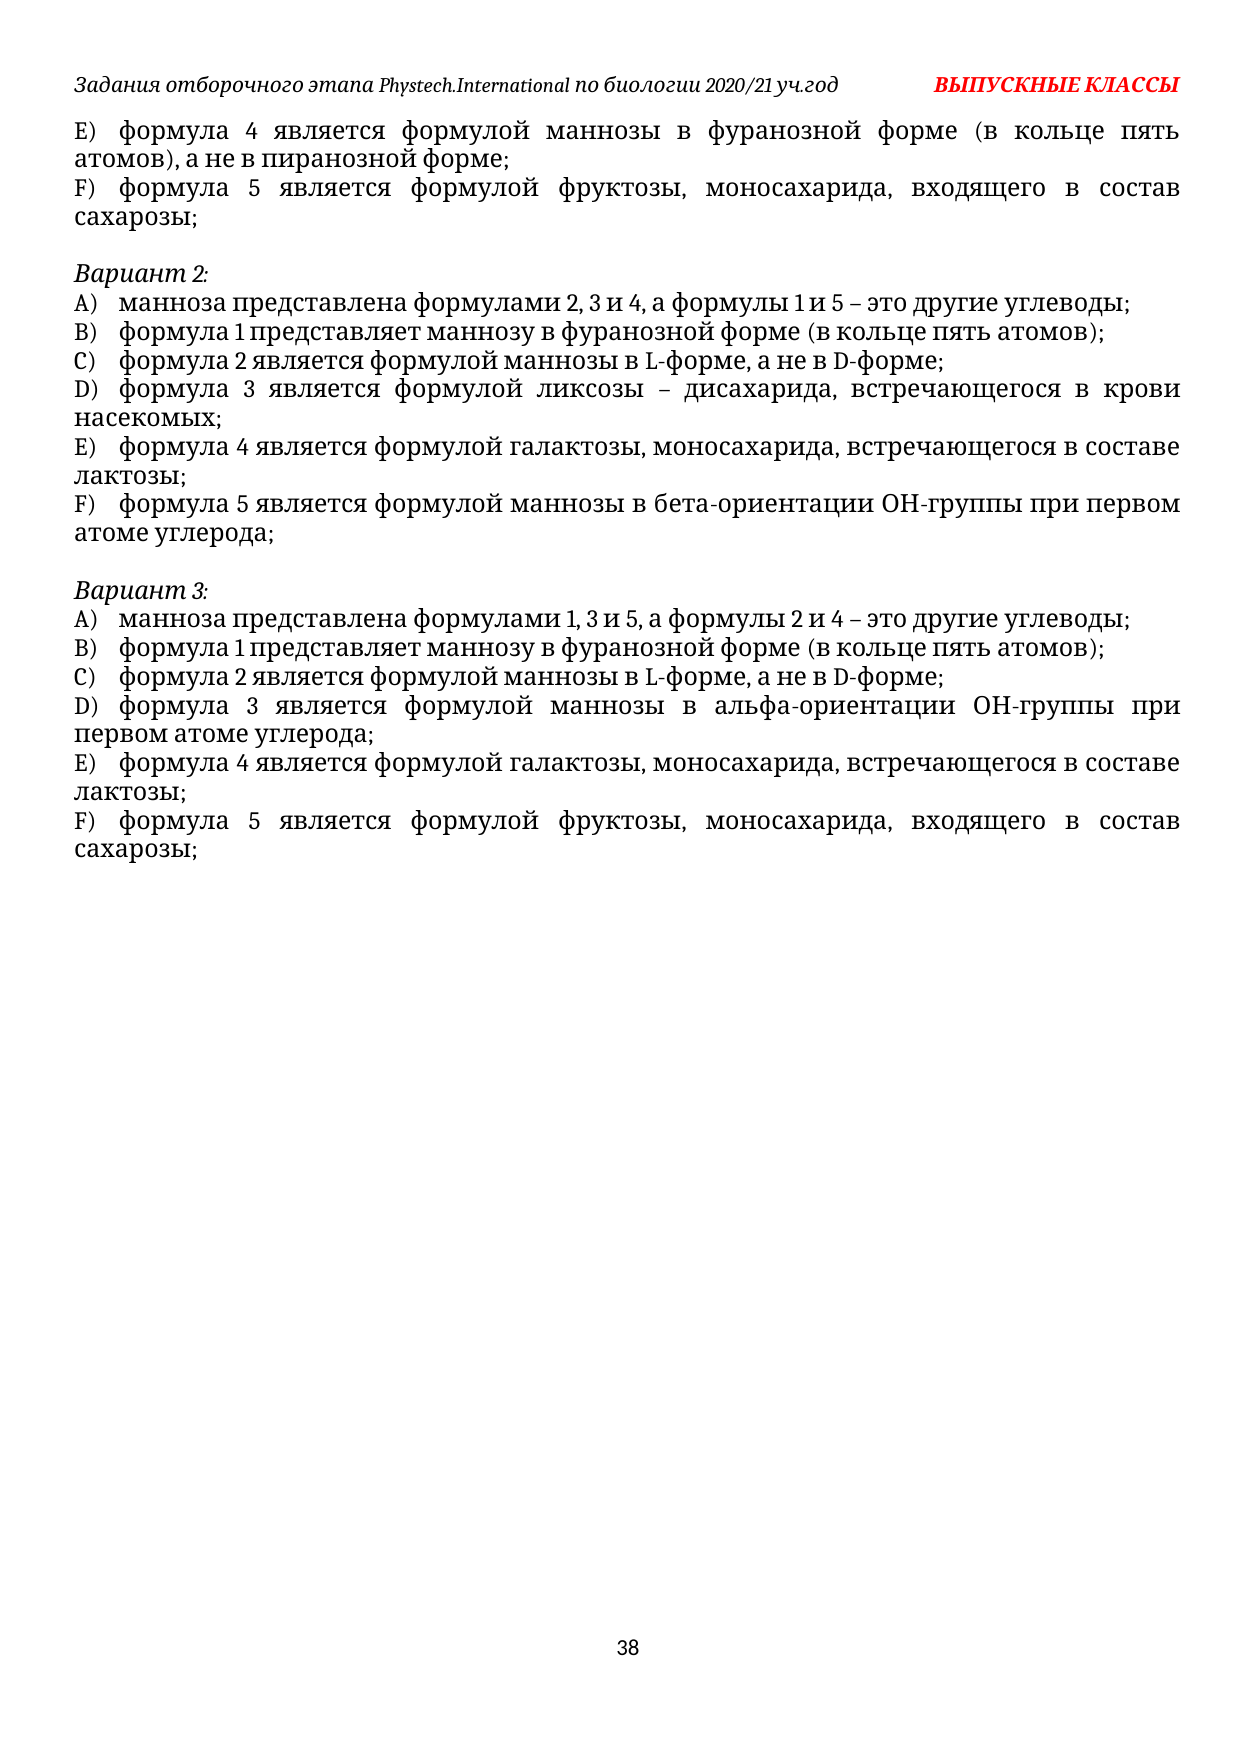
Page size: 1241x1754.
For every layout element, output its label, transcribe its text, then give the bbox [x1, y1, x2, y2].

text Вариант 2: [74, 260, 1181, 289]
list формула 4 является формулой галактозы, моносахарида, встречающегося в составе лактозы; [74, 433, 1181, 490]
list манноза представлена формулами 2, 3 и 4, а формулы 1 и 5 – это другие углеводы; [74, 289, 1181, 318]
list формула 1 представляет маннозу в фуранозной форме (в кольце пять атомов); [74, 634, 1181, 663]
list формула 4 является формулой маннозы в фуранозной форме (в кольце пять атомов), а не в пиранозной форме; [74, 117, 1181, 174]
list формула 5 является формулой фруктозы, моносахарида, входящего в состав сахарозы; [74, 174, 1181, 232]
list формула 2 является формулой маннозы в L-форме, а не в D-форме; [74, 347, 1181, 375]
list манноза представлена формулами 1, 3 и 5, а формулы 2 и 4 – это другие углеводы; [74, 605, 1181, 634]
list формула 4 является формулой галактозы, моносахарида, встречающегося в составе лактозы; [74, 749, 1181, 807]
list формула 2 является формулой маннозы в L-форме, а не в D-форме; [74, 663, 1181, 692]
list формула 1 представляет маннозу в фуранозной форме (в кольце пять атомов); [74, 318, 1181, 347]
list формула 5 является формулой фруктозы, моносахарида, входящего в состав сахарозы; [74, 807, 1181, 864]
list формула 3 является формулой ликсозы – дисахарида, встречающегося в крови насекомых; [74, 375, 1181, 433]
list формула 3 является формулой маннозы в альфа-ориентации ОН-группы при первом атоме углерода; [74, 692, 1181, 749]
list формула 5 является формулой маннозы в бета-ориентации ОН-группы при первом атоме углерода; [74, 490, 1181, 548]
text Вариант 3: [74, 577, 1181, 605]
